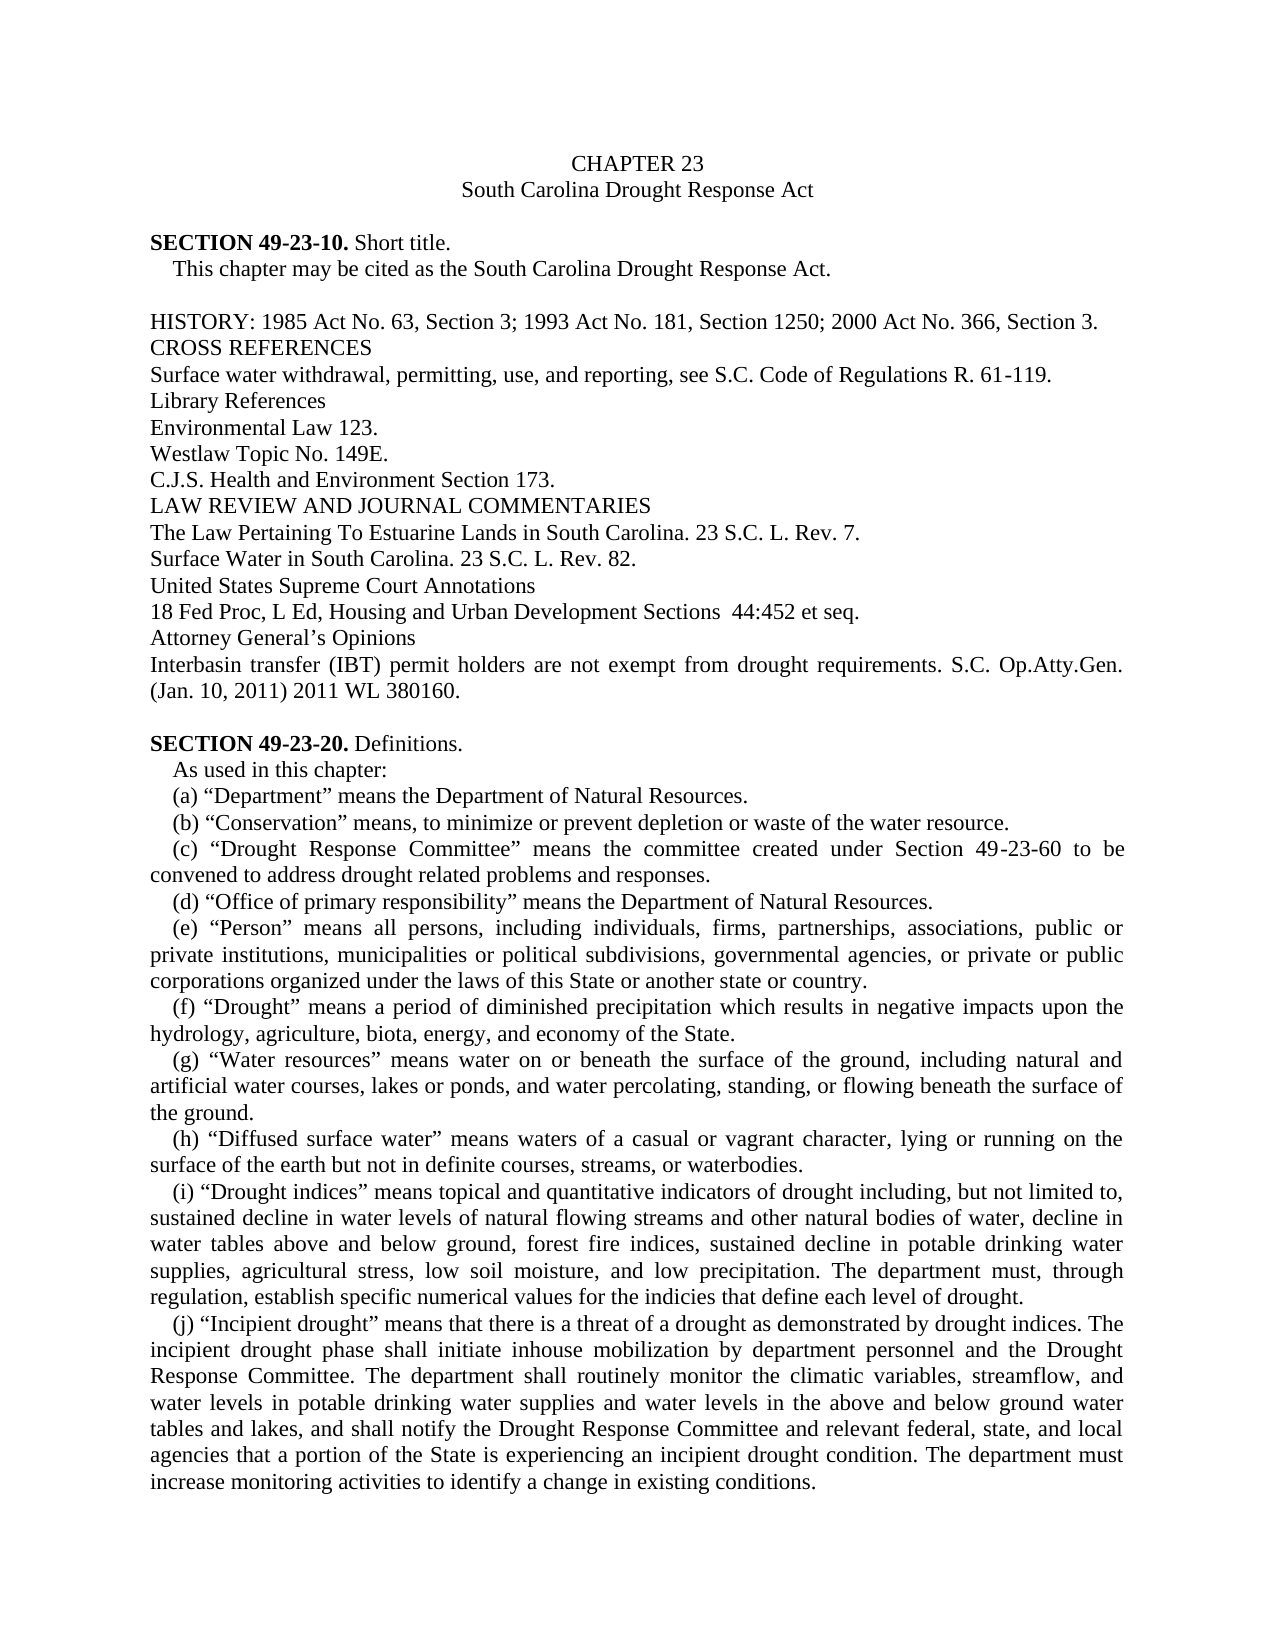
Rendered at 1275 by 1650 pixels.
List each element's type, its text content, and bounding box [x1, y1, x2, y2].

text (i) “Drought indices” means topical and quantitative indicators of drought including, but not limited to, sustained decline in water levels of natural flowing streams and other natural bodies of water, decline in water tables above and below ground, forest fire indices, sustained decline in potable drinking water supplies, agricultural stress, low soil moisture, and low precipitation. The department must, through regulation, establish specific numerical values for the indicies that define each level of drought. [150, 1178, 1125, 1309]
text (h) “Diffused surface water” means waters of a casual or vagrant character, lying or running on the surface of the earth but not in definite courses, streams, or waterbodies. [150, 1125, 1125, 1178]
text CHAPTER 23 [150, 150, 1125, 176]
text HISTORY: 1985 Act No. 63, Section 3; 1993 Act No. 181, Section 1250; 2000 Act No. 366, Section 3. [150, 308, 1125, 334]
text (g) “Water resources” means water on or beneath the surface of the ground, including natural and artificial water courses, lakes or ponds, and water percolating, standing, or flowing beneath the surface of the ground. [150, 1046, 1125, 1125]
text C.J.S. Health and Environment Section 173. [150, 466, 1125, 493]
text CROSS REFERENCES [150, 334, 1125, 361]
text The Law Pertaining To Estuarine Lands in South Carolina. 23 S.C. L. Rev. 7. [150, 519, 1125, 545]
text This chapter may be cited as the South Carolina Drought Response Act. [150, 255, 1125, 282]
text (f) “Drought” means a period of diminished precipitation which results in negative impacts upon the hydrology, agriculture, biota, energy, and economy of the State. [150, 993, 1125, 1046]
text SECTION 49-23-20. Definitions. [150, 730, 1125, 756]
text 18 Fed Proc, L Ed, Housing and Urban Development Sections 44:452 et seq. [150, 598, 1125, 624]
text Surface Water in South Carolina. 23 S.C. L. Rev. 82. [150, 545, 1125, 572]
text Environmental Law 123. [150, 413, 1125, 440]
text Westlaw Topic No. 149E. [150, 440, 1125, 466]
text Surface water withdrawal, permitting, use, and reporting, see S.C. Code of Regulations R. 61-119. [150, 361, 1125, 387]
text SECTION 49-23-10. Short title. [150, 229, 1125, 255]
text (c) “Drought Response Committee” means the committee created under Section 49-23-60 to be convened to address drought related problems and responses. [150, 835, 1125, 888]
text (e) “Person” means all persons, including individuals, firms, partnerships, associations, public or private institutions, municipalities or political subdivisions, governmental agencies, or private or public corporations organized under the laws of this State or another state or country. [150, 914, 1125, 993]
text (d) “Office of primary responsibility” means the Department of Natural Resources. [150, 888, 1125, 914]
text (b) “Conservation” means, to minimize or prevent depletion or waste of the water resource. [150, 809, 1125, 835]
text Library References [150, 387, 1125, 413]
text As used in this chapter: [150, 756, 1125, 782]
text United States Supreme Court Annotations [150, 572, 1125, 598]
text Interbasin transfer (IBT) permit holders are not exempt from drought requirements. S.C. Op.Atty.Gen. (Jan. 10, 2011) 2011 WL 380160. [150, 651, 1125, 703]
text South Carolina Drought Response Act [150, 176, 1125, 203]
text (j) “Incipient drought” means that there is a threat of a drought as demonstrated by drought indices. The incipient drought phase shall initiate inhouse mobilization by department personnel and the Drought Response Committee. The department shall routinely monitor the climatic variables, streamflow, and water levels in potable drinking water supplies and water levels in the above and below ground water tables and lakes, and shall notify the Drought Response Committee and relevant federal, state, and local agencies that a portion of the State is experiencing an incipient drought condition. The department must increase monitoring activities to identify a change in existing conditions. [150, 1309, 1125, 1494]
text (a) “Department” means the Department of Natural Resources. [150, 782, 1125, 809]
text LAW REVIEW AND JOURNAL COMMENTARIES [150, 493, 1125, 519]
text Attorney General’s Opinions [150, 624, 1125, 651]
